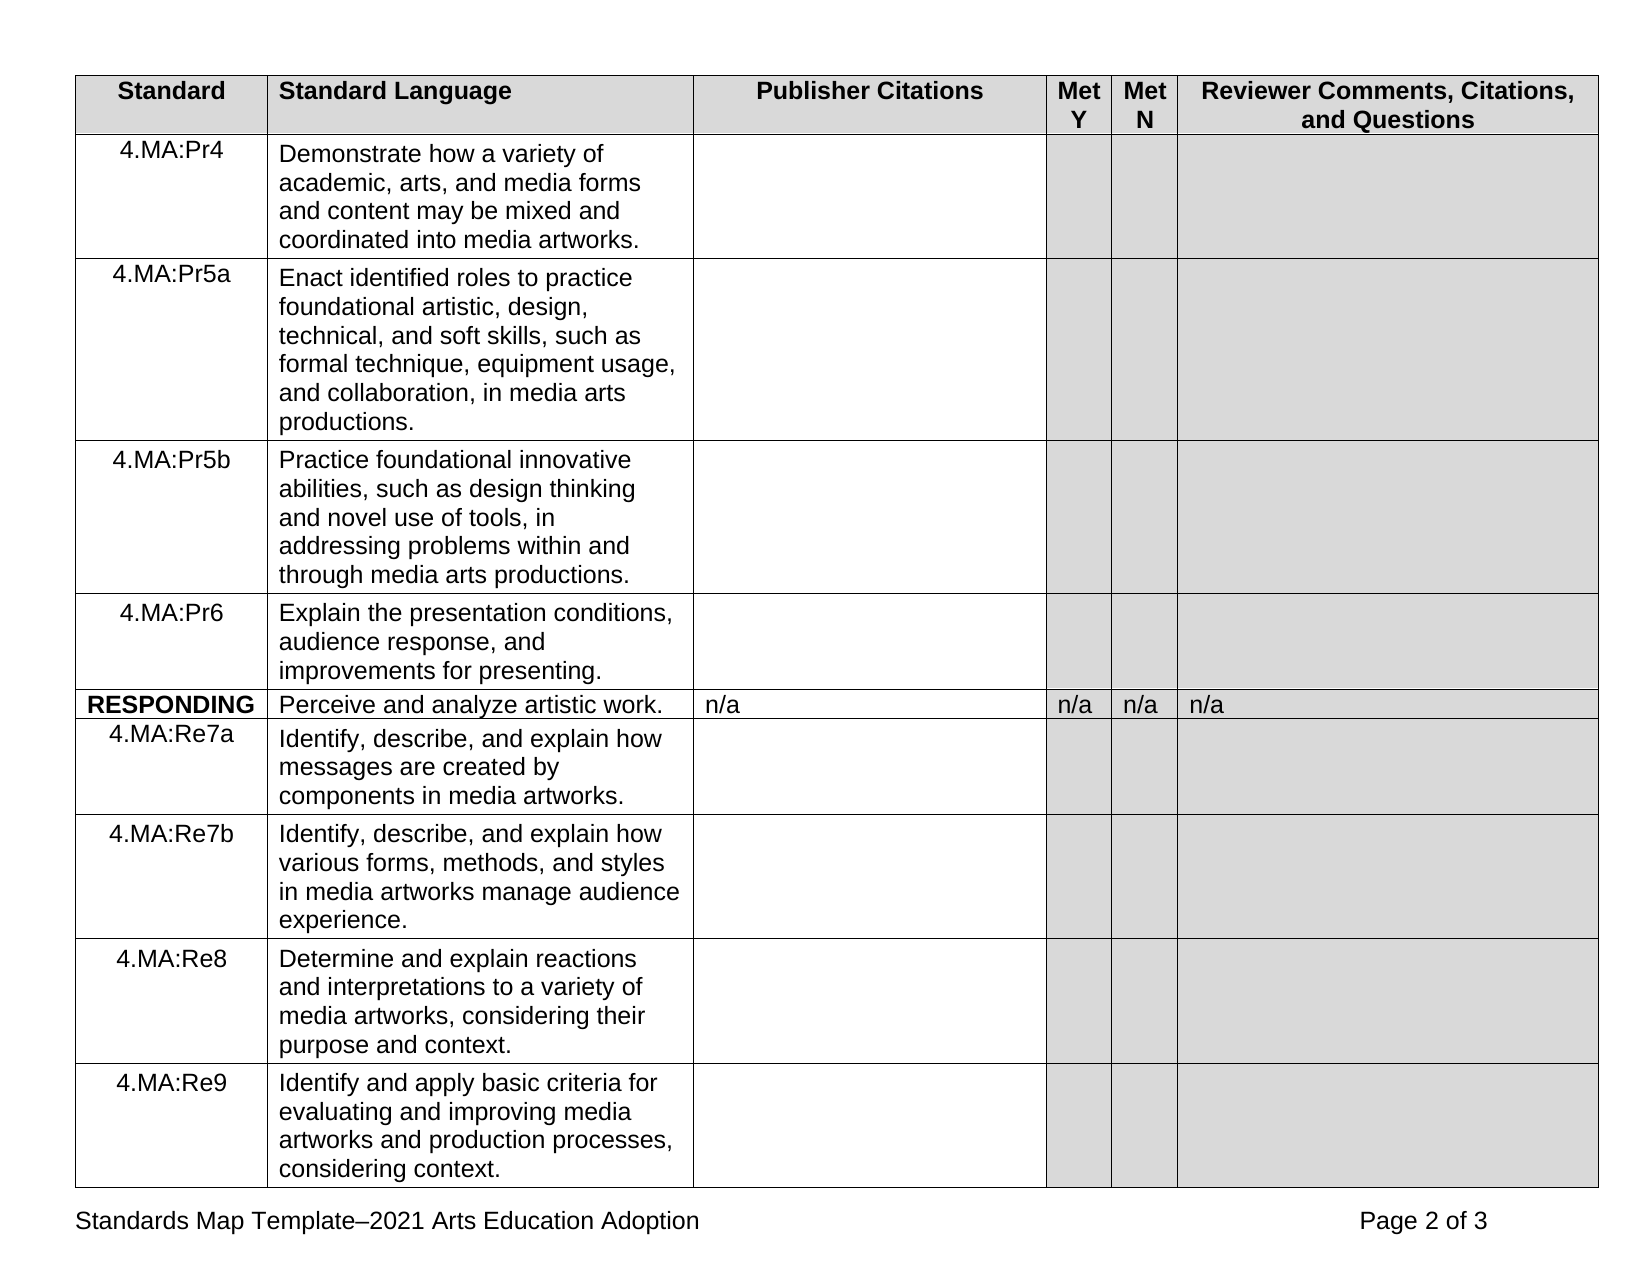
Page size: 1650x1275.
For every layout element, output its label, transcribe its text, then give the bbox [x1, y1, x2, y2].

table_cell [1178, 259, 1598, 440]
table_cell [1178, 939, 1598, 1063]
table_cell [1047, 441, 1111, 593]
table_cell Determine and explain reactions and interpretations to a variety of media artworks, considering their purpose and context. [268, 939, 693, 1063]
table_cell [1047, 135, 1111, 258]
table_cell [1178, 441, 1598, 593]
table_cell [1047, 815, 1111, 938]
table_cell n/a [1047, 690, 1111, 718]
table_cell Practice foundational innovative abilities, such as design thinking and novel use of tools, in addressing problems within and through media arts productions. [268, 441, 693, 593]
table_header Met N [1112, 76, 1177, 133]
table_header Reviewer Comments, Citations, and Questions [1178, 76, 1598, 133]
table_cell 4.MA:Pr5a [76, 259, 267, 440]
table_cell [694, 939, 1046, 1063]
table_cell [1112, 939, 1177, 1063]
table_cell [1178, 135, 1598, 258]
table_cell RESPONDING [76, 690, 267, 718]
table_cell [694, 1064, 1046, 1187]
table_cell [694, 719, 1046, 814]
table_cell 4.MA:Pr6 [76, 594, 267, 688]
table_cell [694, 259, 1046, 440]
table_cell [694, 441, 1046, 593]
table_cell [1178, 719, 1598, 814]
table_cell [1047, 594, 1111, 688]
table_cell [694, 815, 1046, 938]
table_header Met Y [1047, 76, 1111, 133]
table_cell [1178, 1064, 1598, 1187]
table_cell [1047, 259, 1111, 440]
table_cell [694, 135, 1046, 258]
table_cell 4.MA:Re8 [76, 939, 267, 1063]
table_cell Identify, describe, and explain how messages are created by components in media artworks. [268, 719, 693, 814]
table_cell 4.MA:Re9 [76, 1064, 267, 1187]
table_cell 4.MA:Re7b [76, 815, 267, 938]
table_cell [1112, 259, 1177, 440]
table_cell [1112, 1064, 1177, 1187]
table_cell [1178, 815, 1598, 938]
table_cell [1178, 594, 1598, 688]
table_cell n/a [694, 690, 1046, 718]
table_cell 4.MA:Pr4 [76, 135, 267, 258]
table_cell [1112, 135, 1177, 258]
table_cell [694, 594, 1046, 688]
table_cell [1112, 815, 1177, 938]
table_cell [1112, 441, 1177, 593]
table_cell Demonstrate how a variety of academic, arts, and media forms and content may be mixed and coordinated into media artworks. [268, 135, 693, 258]
table_cell 4.MA:Pr5b [76, 441, 267, 593]
table_cell Identify, describe, and explain how various forms, methods, and styles in media artworks manage audience experience. [268, 815, 693, 938]
table_cell [1112, 719, 1177, 814]
table_cell [1047, 719, 1111, 814]
table_cell Identify and apply basic criteria for evaluating and improving media artworks and production processes, considering context. [268, 1064, 693, 1187]
table_cell Enact identified roles to practice foundational artistic, design, technical, and soft skills, such as formal technique, equipment usage, and collaboration, in media arts productions. [268, 259, 693, 440]
table_cell Explain the presentation conditions, audience response, and improvements for presenting. [268, 594, 693, 688]
table_header Standard Language [268, 76, 693, 133]
table_cell 4.MA:Re7a [76, 719, 267, 814]
table_cell n/a [1178, 690, 1598, 718]
table_cell [1047, 939, 1111, 1063]
table_cell Perceive and analyze artistic work. [268, 690, 693, 718]
table_header Standard [76, 76, 267, 133]
table_cell [1112, 594, 1177, 688]
table_header Publisher Citations [694, 76, 1046, 133]
table_cell [1047, 1064, 1111, 1187]
table_cell n/a [1112, 690, 1177, 718]
